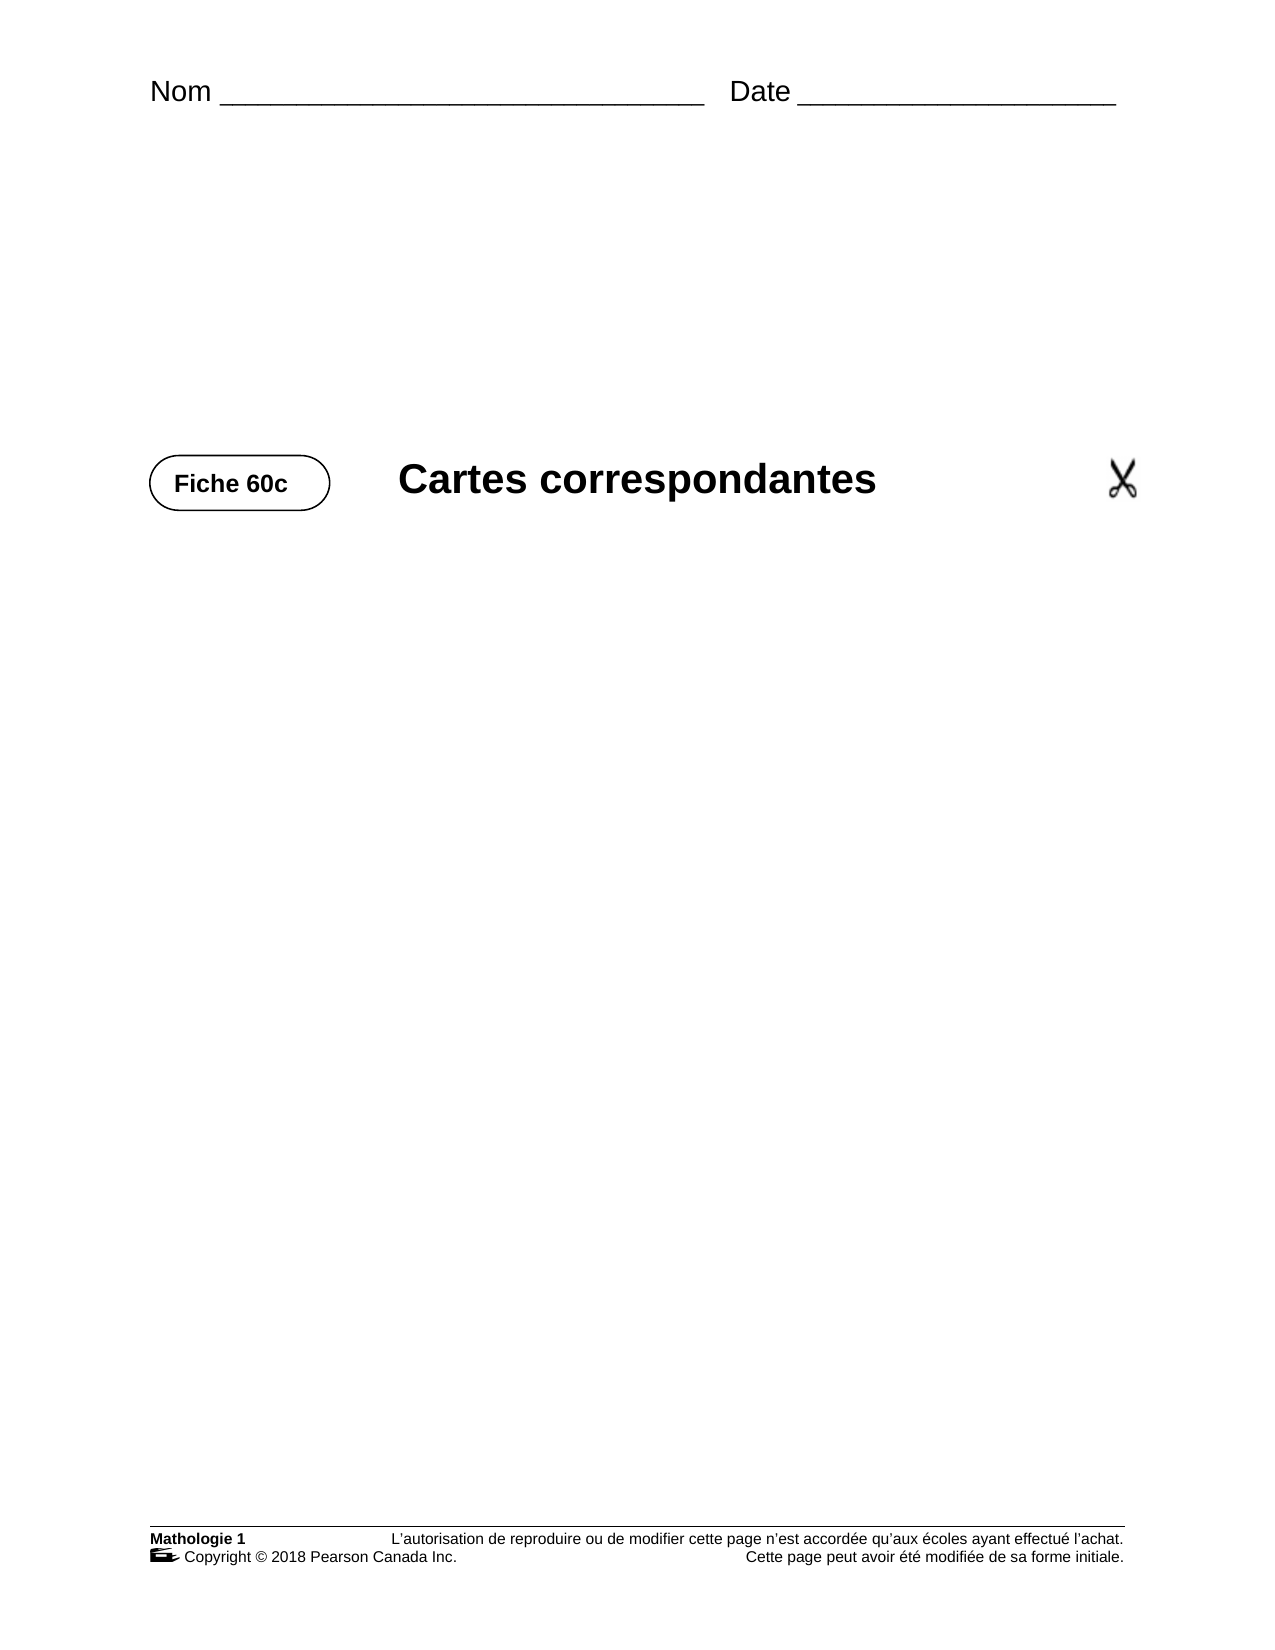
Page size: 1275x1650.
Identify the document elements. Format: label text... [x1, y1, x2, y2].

picture [1107, 457, 1140, 501]
picture [150, 1548, 180, 1562]
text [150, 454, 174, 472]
text Cartes correspondantes [305, 454, 1125, 502]
